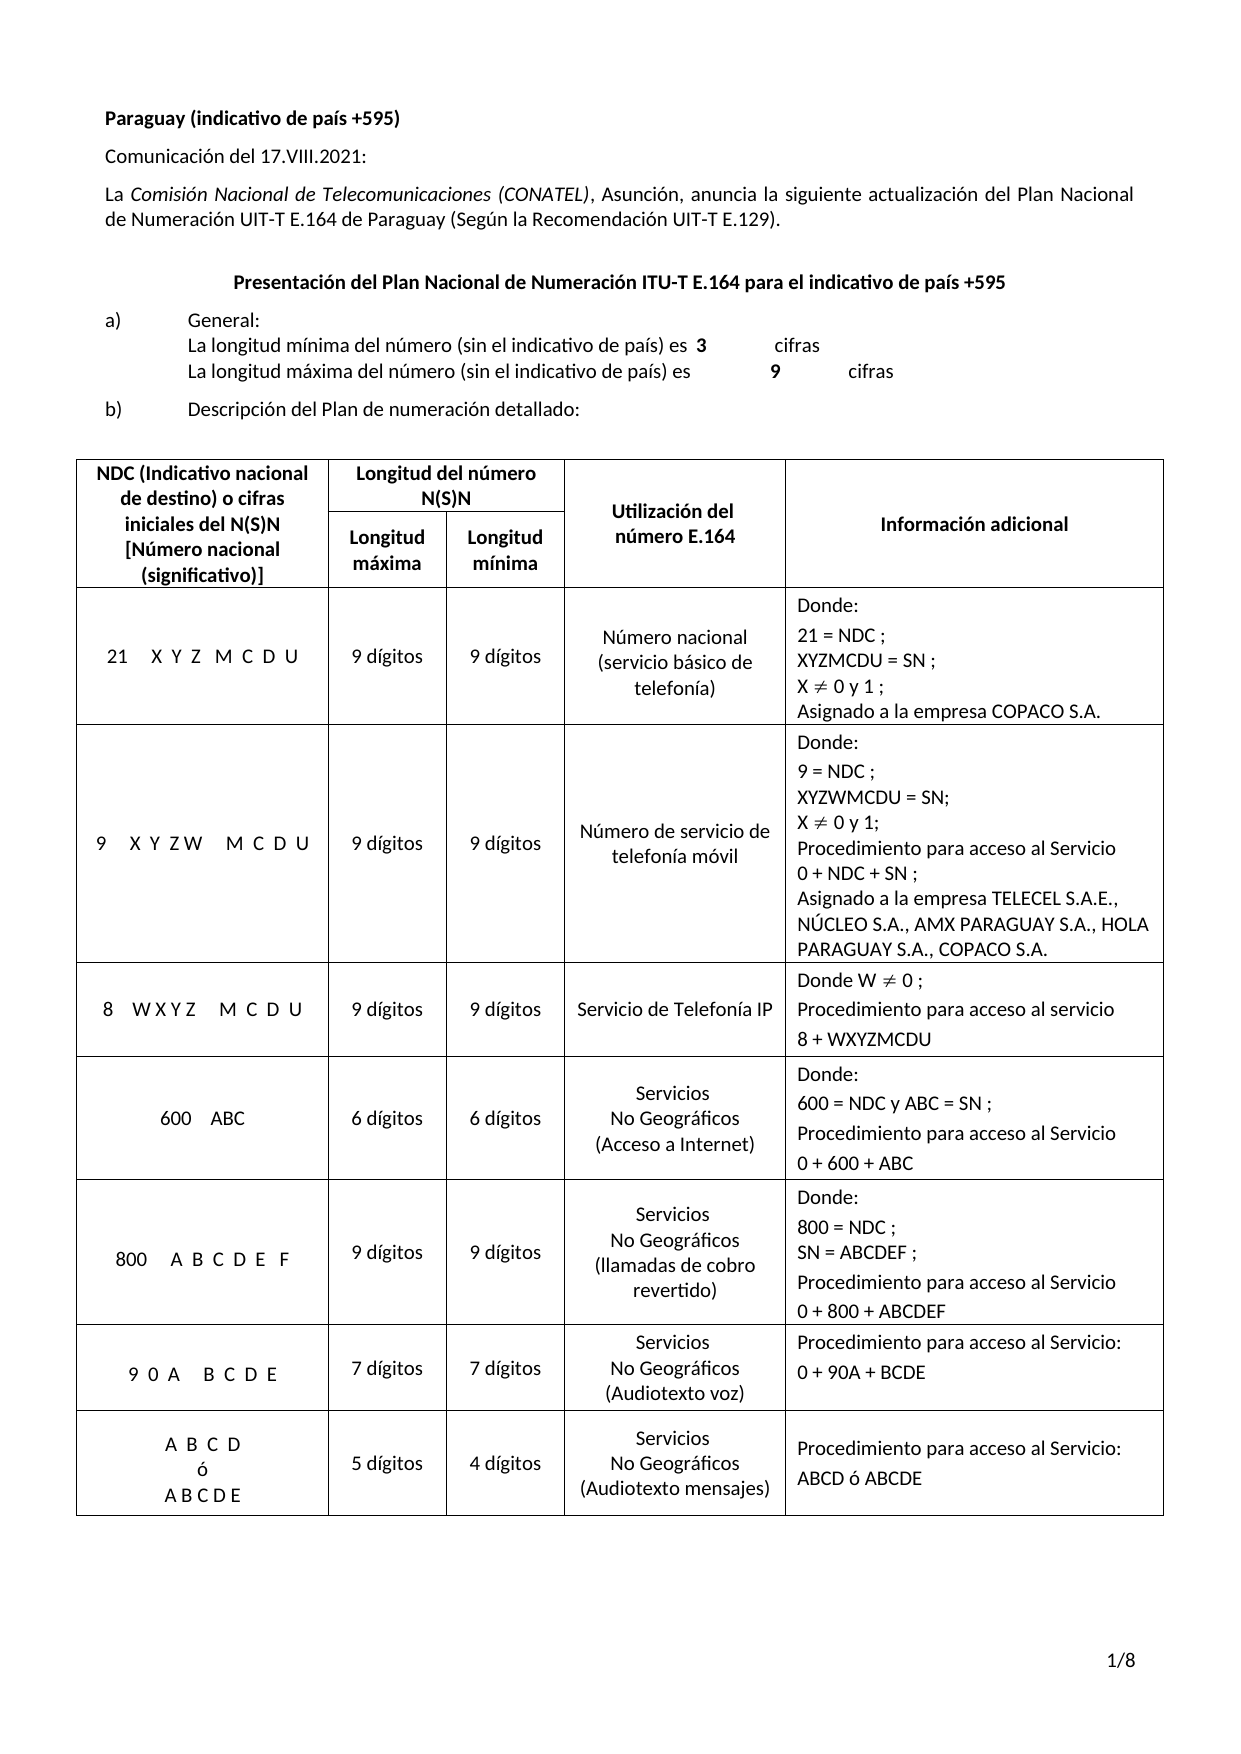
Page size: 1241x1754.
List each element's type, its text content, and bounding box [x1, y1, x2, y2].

table_cell Procedimiento para acceso al Servicio: ABCD ó ABCDE [786, 1411, 1163, 1515]
table_cell Número de servicio de telefonía móvil [565, 725, 785, 962]
table_cell 21 X Y Z M C D U [77, 588, 328, 724]
table_cell Servicios No Geográficos (llamadas de cobro revertido) [565, 1180, 785, 1324]
table_cell Servicios No Geográficos (Audiotexto voz) [565, 1325, 785, 1410]
table_cell 9 dígitos [447, 1180, 564, 1324]
table_cell Longitud máxima [329, 512, 446, 587]
text b) Descripción del Plan de numeración detallado: [105, 396, 1135, 421]
table_cell Donde: 600 = NDC y ABC = SN ; Procedimiento para acceso al Servicio 0 + 600 + ABC [786, 1057, 1163, 1179]
table_cell 6 dígitos [447, 1057, 564, 1179]
table_cell 800 A B C D E F [77, 1180, 328, 1324]
table_cell 7 dígitos [447, 1325, 564, 1410]
table_cell 9 dígitos [329, 725, 446, 962]
table_cell A B C D ó A B C D E [77, 1411, 328, 1515]
table_cell 9 dígitos [447, 588, 564, 724]
table_header Información adicional [786, 460, 1163, 587]
table_cell 5 dígitos [329, 1411, 446, 1515]
table_cell 9 dígitos [447, 725, 564, 962]
table_header Longitud del número N(S)N [329, 460, 564, 511]
table_cell 9 dígitos [329, 963, 446, 1056]
table_cell Número nacional (servicio básico de telefonía) [565, 588, 785, 724]
text La longitud máxima del número (sin el indicativo de país) es 9 cifras [105, 358, 1135, 383]
table_cell 9 X Y Z W M C D U [77, 725, 328, 962]
table_cell 600 ABC [77, 1057, 328, 1179]
table_cell Donde: 9 = NDC ; XYZWMCDU = SN; X 0 y 1; Procedimiento para acceso al Servicio 0 + NDC + SN ; Asignado a la empresa TELECEL S.A.E., NÚCLEO S.A., AMX PARAGUAY S.A., HOLA PARAGUAY S.A., COPACO S.A. [786, 725, 1163, 962]
table_cell 6 dígitos [329, 1057, 446, 1179]
table_cell Servicios No Geográficos (Audiotexto mensajes) [565, 1411, 785, 1515]
table_cell 9 dígitos [329, 588, 446, 724]
table_cell Donde W 0 ; Procedimiento para acceso al servicio 8 + WXYZMCDU [786, 963, 1163, 1056]
table_header NDC (Indicativo nacional de destino) o cifras iniciales del N(S)N [Número nacional (significativo)] [77, 460, 328, 587]
table_cell 9 0 A B C D E [77, 1325, 328, 1410]
table_cell Servicio de Telefonía IP [565, 963, 785, 1056]
text Paraguay (indicativo de país +595) [105, 105, 1135, 130]
text Comunicación del 17.VIII.2021: [105, 143, 1135, 168]
text La Comisión Nacional de Telecomunicaciones (CONATEL), Asunción, anuncia la siguiente actualización del Plan Nacional de Numeración UIT-T E.164 de Paraguay (Según la Recomendación UIT-T E.129). [105, 181, 1135, 232]
table_cell 8 W X Y Z M C D U [77, 963, 328, 1056]
text Presentación del Plan Nacional de Numeración ITU-T E.164 para el indicativo de país +595 [105, 269, 1135, 294]
table_cell Procedimiento para acceso al Servicio: 0 + 90A + BCDE [786, 1325, 1163, 1410]
table_cell 9 dígitos [329, 1180, 446, 1324]
table_cell Servicios No Geográficos (Acceso a Internet) [565, 1057, 785, 1179]
text La longitud mínima del número (sin el indicativo de país) es 3 cifras [105, 332, 1135, 358]
text a) General: [105, 307, 1135, 332]
table_cell 7 dígitos [329, 1325, 446, 1410]
table_cell Donde: 800 = NDC ; SN = ABCDEF ; Procedimiento para acceso al Servicio 0 + 800 + ABCDEF [786, 1180, 1163, 1324]
table_cell 4 dígitos [447, 1411, 564, 1515]
table_cell Longitud mínima [447, 512, 564, 587]
table_cell 9 dígitos [447, 963, 564, 1056]
table_cell Donde: 21 = NDC ; XYZMCDU = SN ; X 0 y 1 ; Asignado a la empresa COPACO S.A. [786, 588, 1163, 724]
table_header Utilización del número E.164 [565, 460, 785, 587]
